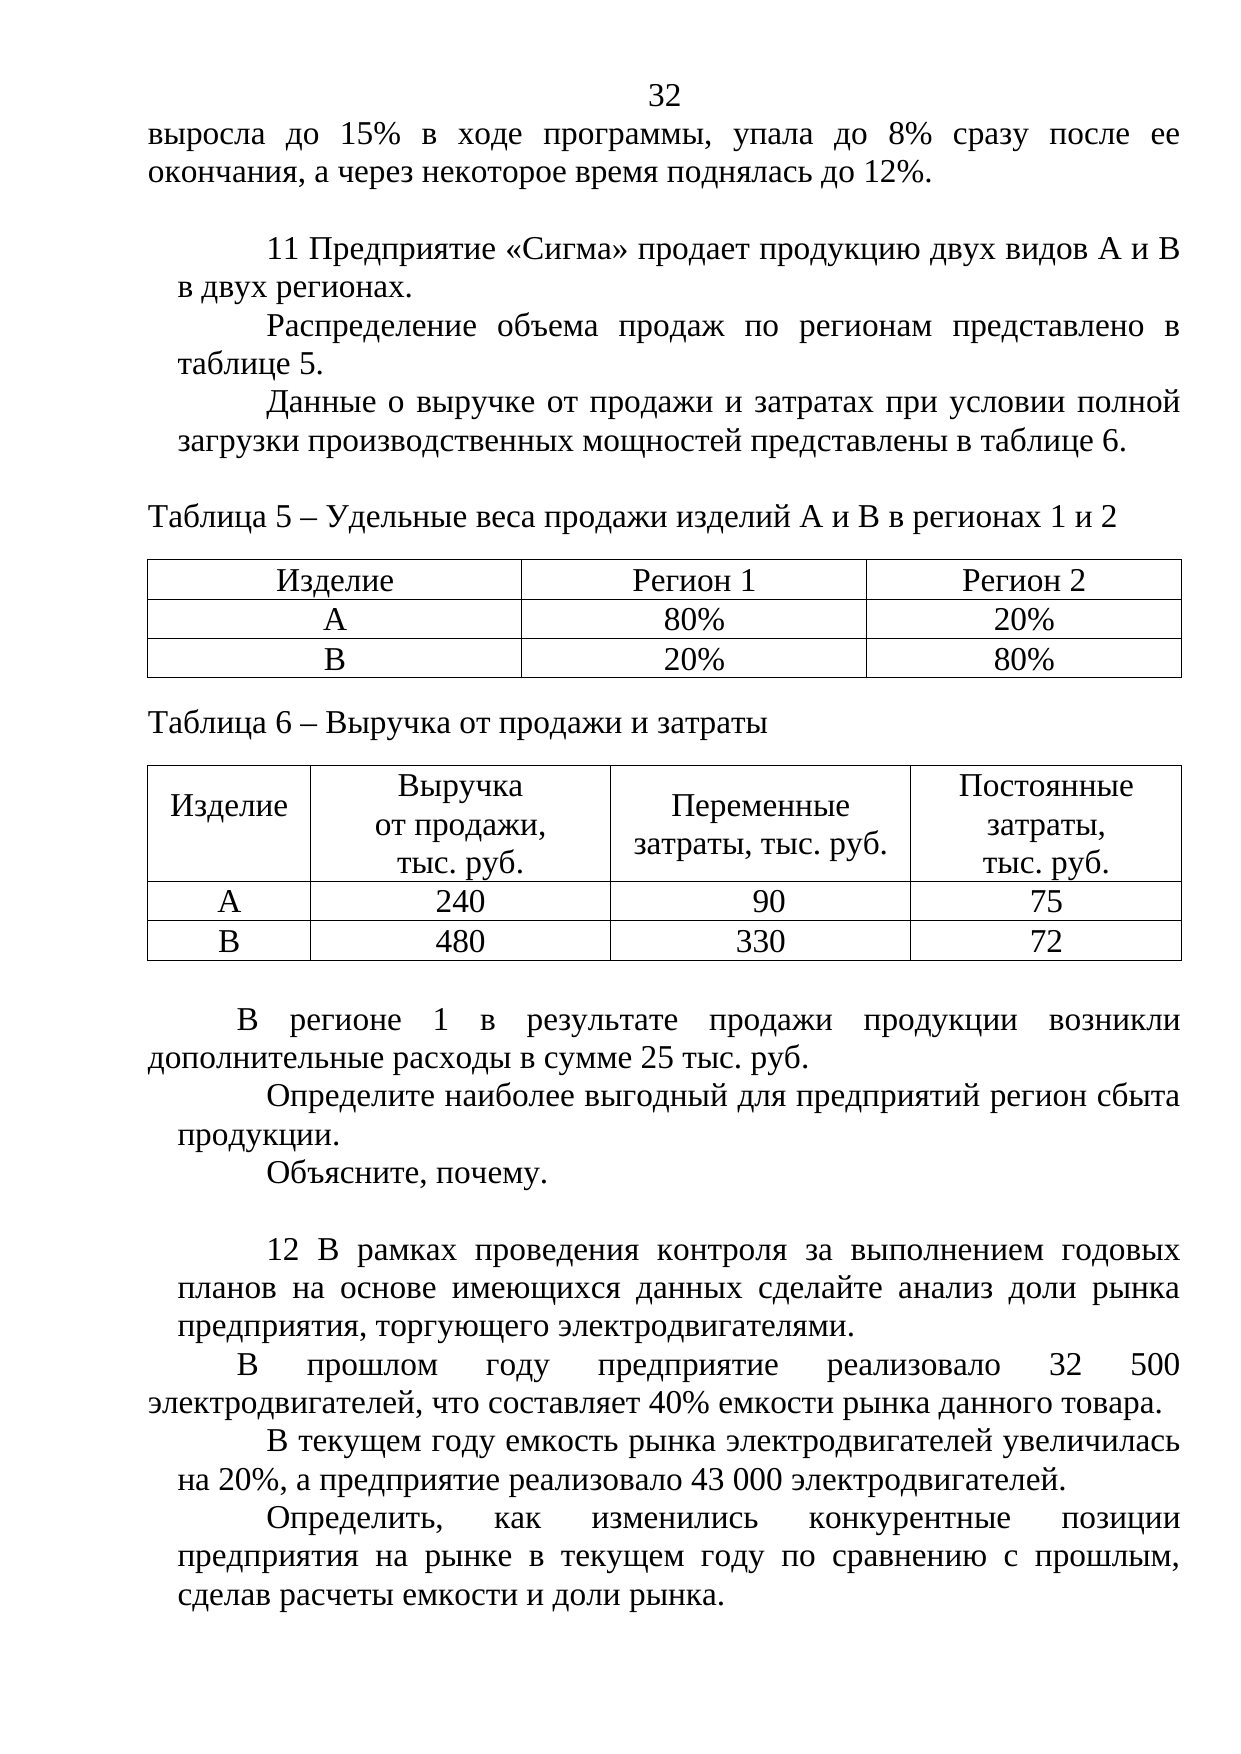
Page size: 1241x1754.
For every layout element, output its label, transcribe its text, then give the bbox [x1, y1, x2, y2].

table_cell 20% [522, 639, 866, 677]
table_header Регион 2 [867, 560, 1181, 598]
table_cell 75 [911, 882, 1181, 920]
table_cell А [148, 600, 521, 638]
text В регионе 1 в результате продажи продукции возникли дополнительные расходы в сумме 25 тыс. руб. [148, 999, 1181, 1076]
table_cell В [148, 639, 521, 677]
table_cell 72 [911, 921, 1181, 959]
table_header Изделие [148, 766, 310, 881]
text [148, 113, 1181, 190]
table_cell 20% [867, 600, 1181, 638]
text 12 В рамках проведения контроля за выполнением годовых планов на основе имеющихся данных сделайте анализ доли рынка предприятия, торгующего электродвигателями. [177, 1229, 1181, 1344]
table_cell А [148, 882, 310, 920]
text Таблица 5 – Удельные веса продажи изделий А и В в регионах 1 и 2 [148, 497, 1181, 535]
text Данные о выручке от продажи и затратах при условии полной загрузки производственных мощностей представлены в таблице 6. [177, 382, 1181, 458]
table_header Выручка от продажи, тыс. руб. [311, 766, 610, 881]
text Распределение объема продаж по регионам представлено в таблице 5. [177, 305, 1181, 382]
table_cell 330 [611, 921, 910, 959]
table_cell 480 [311, 921, 610, 959]
text Определить, как изменились конкурентные позиции предприятия на рынке в текущем году по сравнению с прошлым, сделав расчеты емкости и доли рынка. [177, 1497, 1181, 1612]
table_header Постоянные затраты, тыс. руб. [911, 766, 1181, 881]
table_cell В [148, 921, 310, 959]
text Объясните, почему. [177, 1152, 1181, 1191]
table_header Регион 1 [522, 560, 866, 598]
table_header Изделие [148, 560, 521, 598]
table_cell 90 [611, 882, 910, 920]
table_cell 80% [867, 639, 1181, 677]
table_header Переменные затраты, тыс. руб. [611, 766, 910, 881]
table_cell 240 [311, 882, 610, 920]
text В текущем году емкость рынка электродвигателей увеличилась на 20%, а предприятие реализовало 43 000 электродвигателей. [177, 1421, 1181, 1497]
text В прошлом году предприятие реализовало 32 500 электродвигателей, что составляет 40% емкости рынка данного товара. [148, 1344, 1181, 1421]
text Определите наиболее выгодный для предприятий регион сбыта продукции. [177, 1076, 1181, 1152]
text 11 Предприятие «Сигма» продает продукцию двух видов А и В в двух регионах. [177, 228, 1181, 305]
text Таблица 6 – Выручка от продажи и затраты [148, 702, 1181, 741]
table_cell 80% [522, 600, 866, 638]
